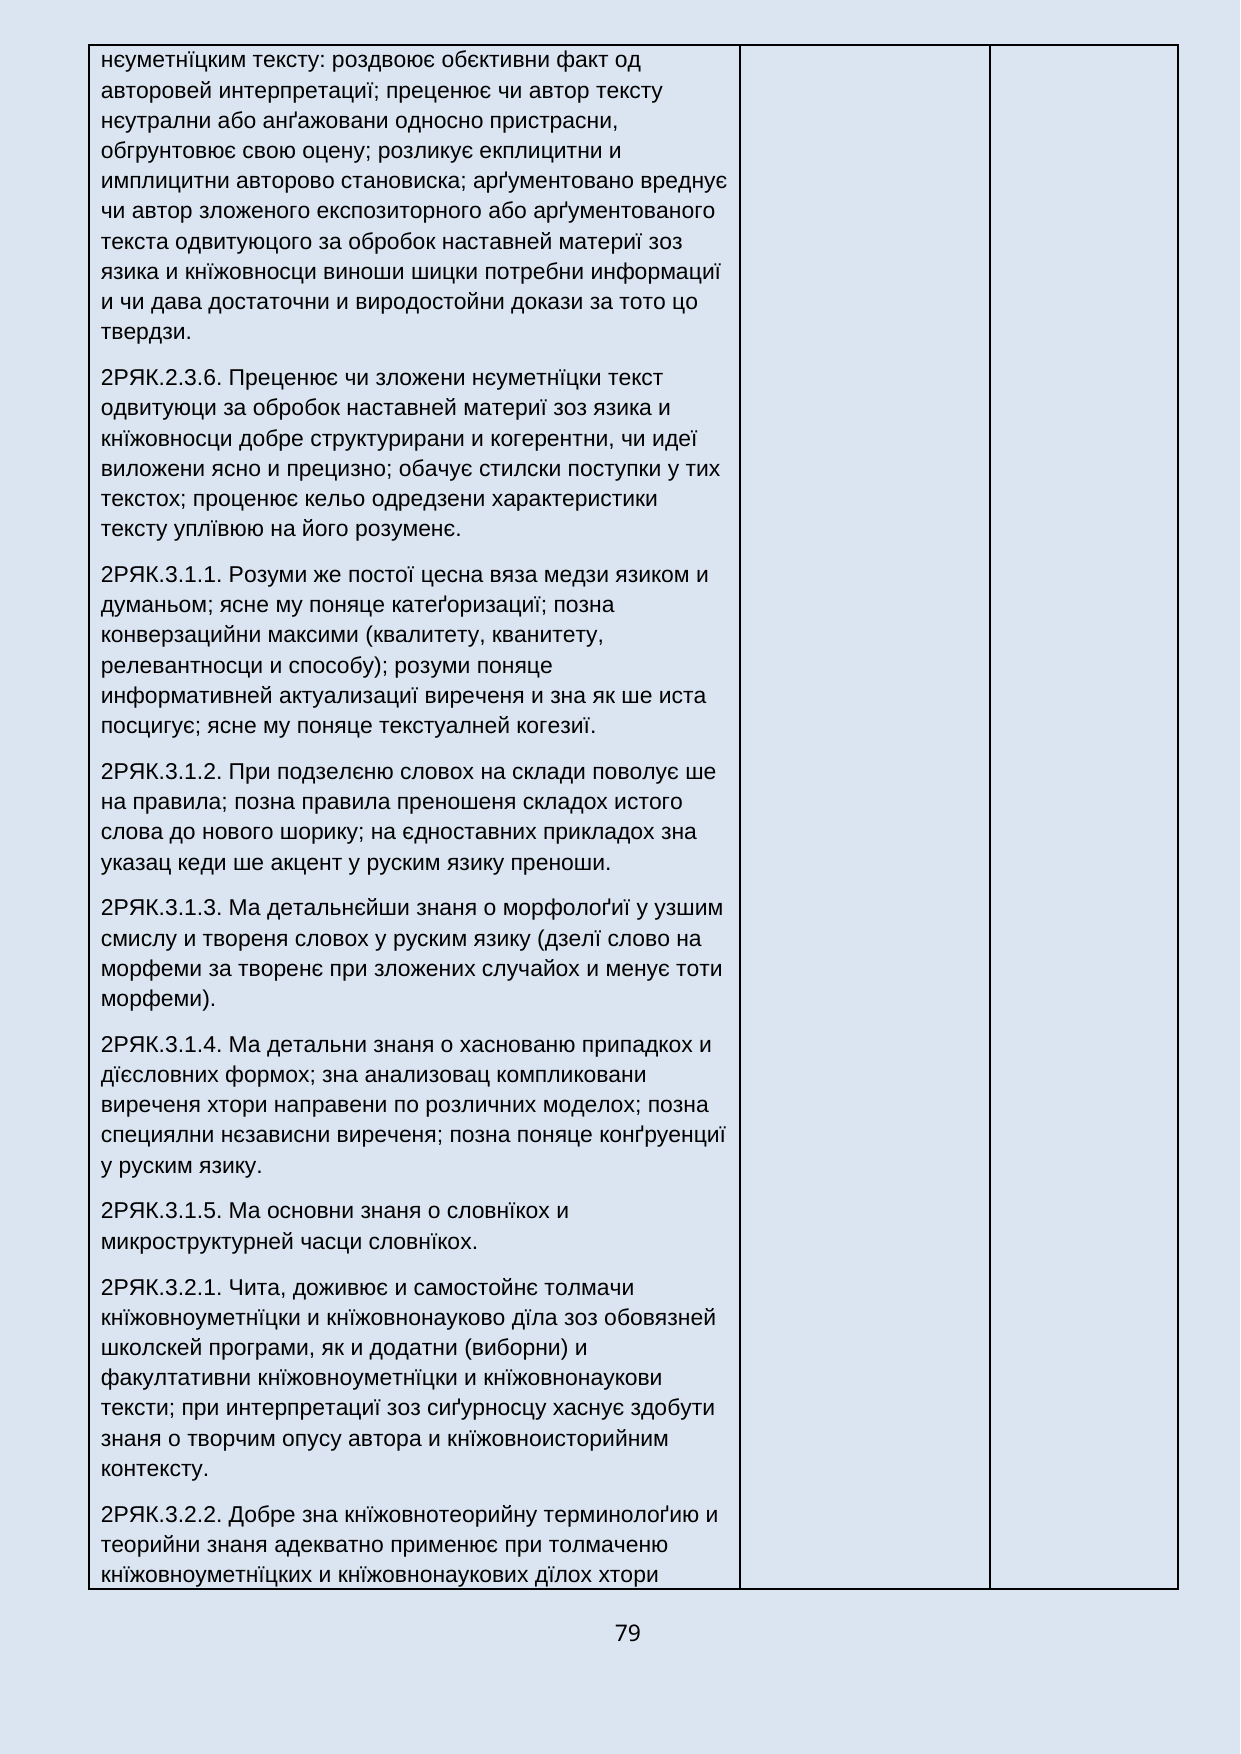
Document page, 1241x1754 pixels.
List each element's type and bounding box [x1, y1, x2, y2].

table_cell [741, 46, 989, 1587]
table_cell [90, 46, 739, 1587]
table_cell [991, 46, 1177, 1587]
